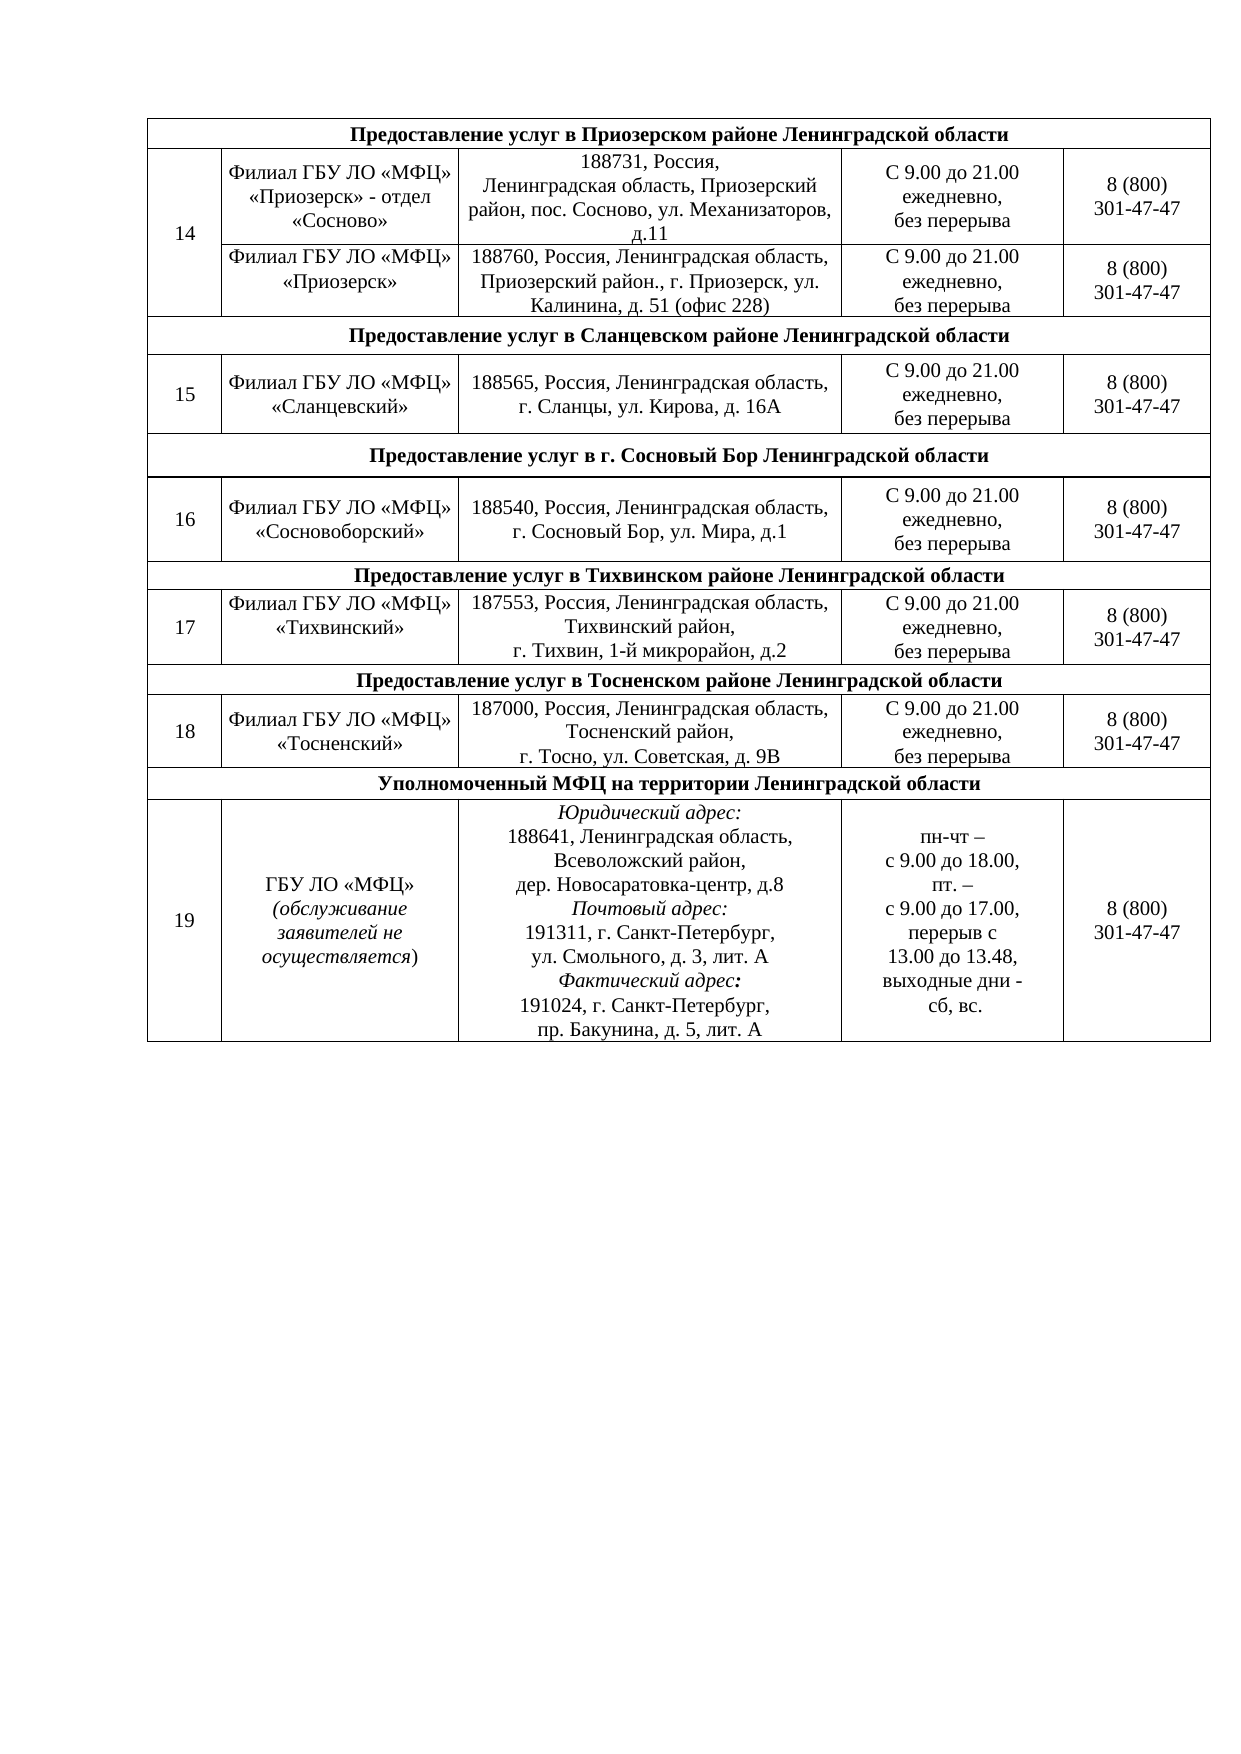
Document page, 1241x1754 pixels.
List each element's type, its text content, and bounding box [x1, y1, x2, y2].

table_cell С 9.00 до 21.00 ежедневно, без перерыва [842, 695, 1063, 767]
table_cell Предоставление услуг в Тихвинском районе Ленинградской области [148, 562, 1210, 589]
table_cell пн-чт – с 9.00 до 18.00, пт. – с 9.00 до 17.00, перерыв с 13.00 до 13.48, выходные дни - сб, вс. [842, 800, 1063, 1041]
table_cell Филиал ГБУ ЛО «МФЦ» «Тихвинский» [222, 590, 458, 664]
table_cell 14 [148, 149, 221, 316]
table_cell 188731, Россия, Ленинградская область, Приозерский район, пос. Сосново, ул. Механизаторов, д.11 [459, 149, 841, 243]
table_cell 8 (800) 301-47-47 [1064, 590, 1210, 664]
table_cell 8 (800) 301-47-47 [1064, 478, 1210, 561]
table_cell Филиал ГБУ ЛО «МФЦ» «Приозерск» [222, 245, 458, 316]
table_cell Филиал ГБУ ЛО «МФЦ» «Сосновоборский» [222, 478, 458, 561]
table_cell 188565, Россия, Ленинградская область, г. Сланцы, ул. Кирова, д. 16А [459, 355, 841, 433]
table_cell 8 (800) 301-47-47 [1064, 355, 1210, 433]
table_cell С 9.00 до 21.00 ежедневно, без перерыва [842, 478, 1063, 561]
table_cell 17 [148, 590, 221, 664]
table_cell С 9.00 до 21.00 ежедневно, без перерыва [842, 149, 1063, 243]
table_cell С 9.00 до 21.00 ежедневно, без перерыва [842, 590, 1063, 664]
table_cell 187000, Россия, Ленинградская область, Тосненский район, г. Тосно, ул. Советская, д. 9В [459, 695, 841, 767]
table_cell 188540, Россия, Ленинградская область, г. Сосновый Бор, ул. Мира, д.1 [459, 478, 841, 561]
table_cell 187553, Россия, Ленинградская область, Тихвинский район, г. Тихвин, 1-й микрорайон, д.2 [459, 590, 841, 664]
table_cell 188760, Россия, Ленинградская область, Приозерский район., г. Приозерск, ул. Калинина, д. 51 (офис 228) [459, 245, 841, 316]
table_cell 19 [148, 800, 221, 1041]
table_cell 8 (800) 301-47-47 [1064, 695, 1210, 767]
table_cell С 9.00 до 21.00 ежедневно, без перерыва [842, 245, 1063, 316]
table_cell 8 (800) 301-47-47 [1064, 800, 1210, 1041]
table_cell 8 (800) 301-47-47 [1064, 149, 1210, 243]
table_cell С 9.00 до 21.00 ежедневно, без перерыва [842, 355, 1063, 433]
table_cell Уполномоченный МФЦ на территории Ленинградской области [148, 768, 1210, 798]
table_cell Предоставление услуг в Сланцевском районе Ленинградской области [148, 317, 1210, 354]
table_cell 15 [148, 355, 221, 433]
table_cell Предоставление услуг в Тосненском районе Ленинградской области [148, 665, 1210, 694]
table_cell ГБУ ЛО «МФЦ» (обслуживание заявителей не осуществляется) [222, 800, 458, 1041]
table_cell Филиал ГБУ ЛО «МФЦ» «Тосненский» [222, 695, 458, 767]
table_cell Предоставление услуг в Приозерском районе Ленинградской области [148, 119, 1210, 148]
table_cell 18 [148, 695, 221, 767]
table_cell 16 [148, 478, 221, 561]
table_cell 8 (800) 301-47-47 [1064, 245, 1210, 316]
table_cell Филиал ГБУ ЛО «МФЦ» «Сланцевский» [222, 355, 458, 433]
table_cell Предоставление услуг в г. Сосновый Бор Ленинградской области [148, 434, 1210, 476]
table_cell Филиал ГБУ ЛО «МФЦ» «Приозерск» - отдел «Сосново» [222, 149, 458, 243]
